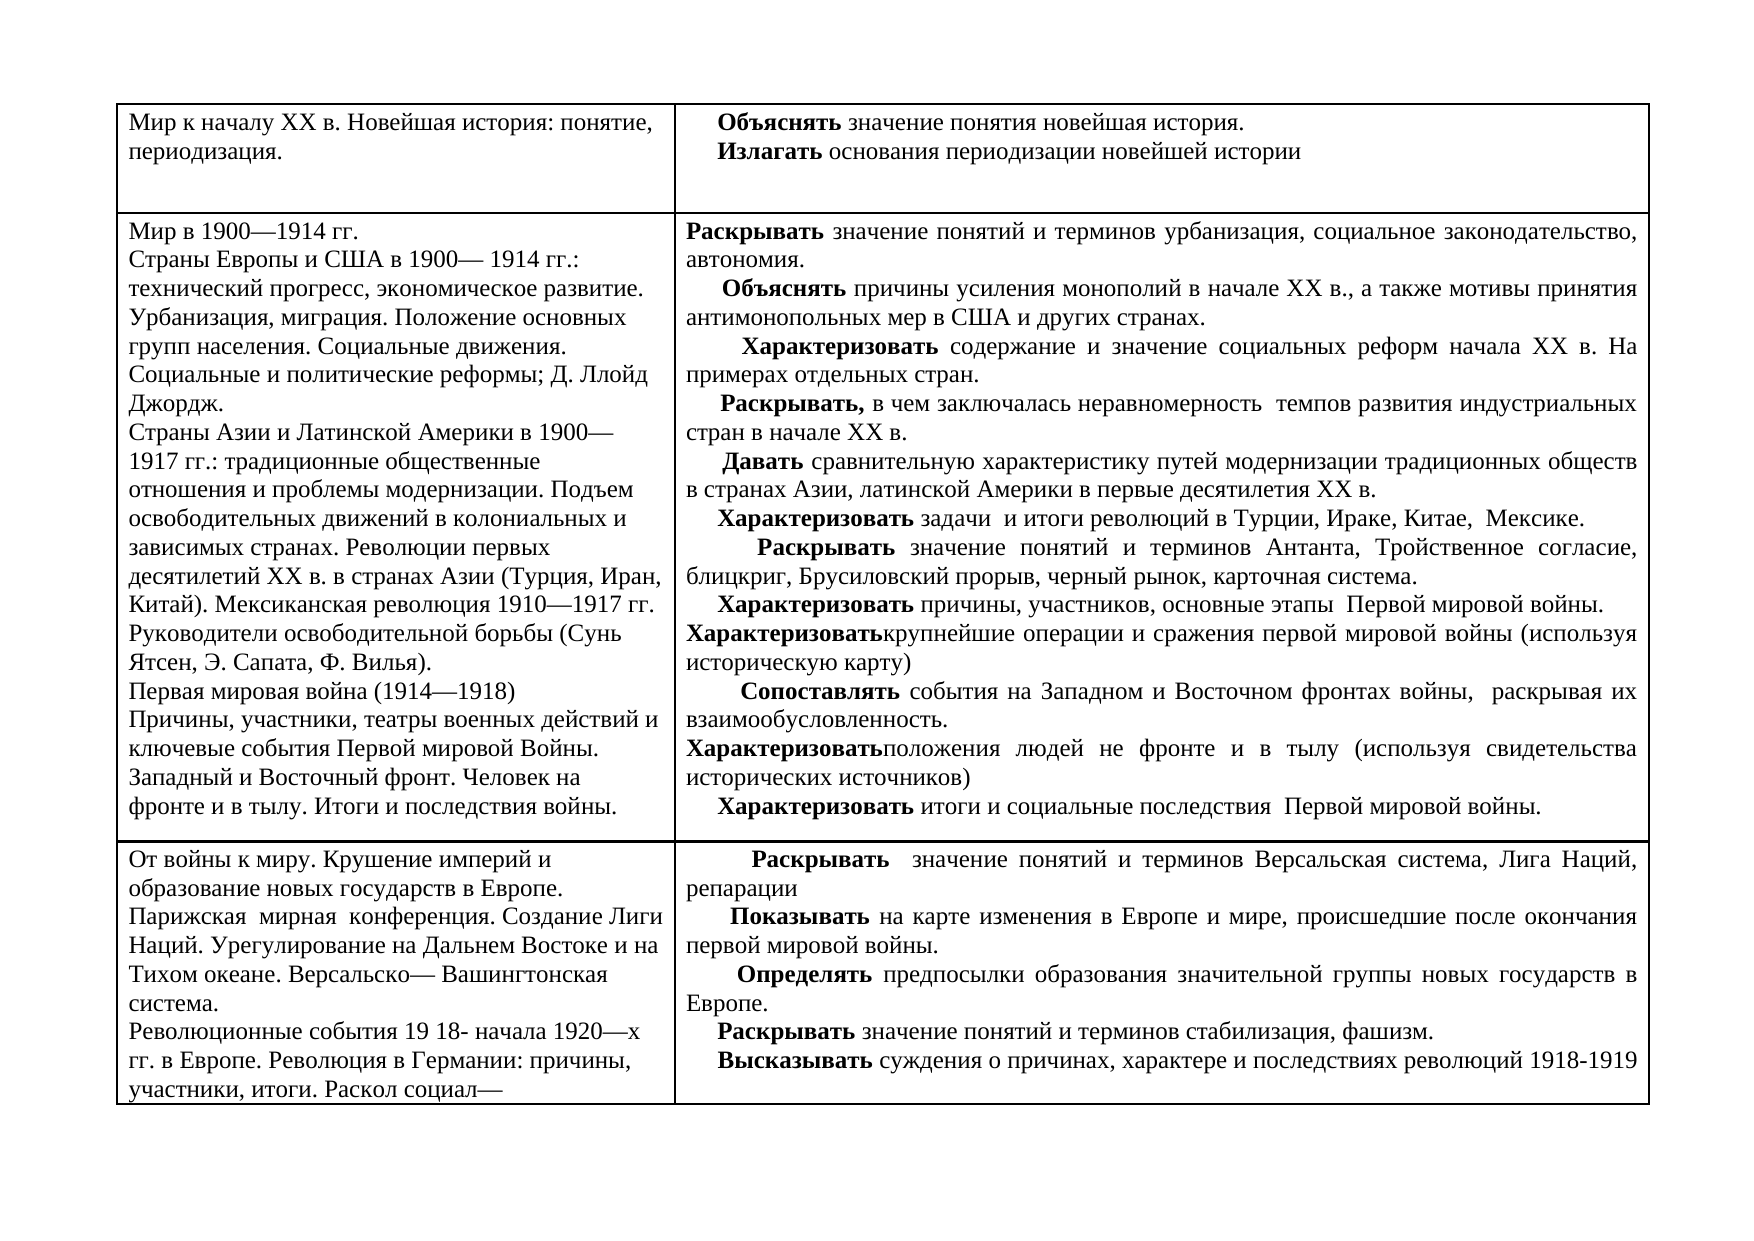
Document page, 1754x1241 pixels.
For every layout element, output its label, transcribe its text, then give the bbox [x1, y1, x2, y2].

table_cell Раскрывать значение понятий и терминов урбанизация, социальное законодательство, автономия. Объяснять причины усиления монополий в начале ХХ в., а также мотивы принятия антимонопольных мер в США и других странах. Характеризовать содержание и значение социальных реформ начала ХХ в. На примерах отдельных стран. Раскрывать, в чем заключалась неравномерность темпов развития индустриальных стран в начале ХХ в. Давать сравнительную характеристику путей модернизации традиционных обществ в странах Азии, латинской Америки в первые десятилетия ХХ в. Характеризовать задачи и итоги революций в Турции, Ираке, Китае, Мексике. Раскрывать значение понятий и терминов Антанта, Тройственное согласие, блицкриг, Брусиловский прорыв, черный рынок, карточная система. Характеризовать причины, участников, основные этапы Первой мировой войны. Характеризоватькрупнейшие операции и сражения первой мировой войны (используя историческую карту) Сопоставлять события на Западном и Восточном фронтах войны, раскрывая их взаимообусловленность. Характеризоватьположения людей не фронте и в тылу (используя свидетельства исторических источников) Характеризовать итоги и социальные последствия Первой мировой войны. [676, 214, 1648, 840]
table_cell Объяснять значение понятия новейшая история. Излагать основания периодизации новейшей истории [676, 105, 1648, 212]
table_cell Мир к началу ХХ в. Новейшая история: понятие, периодизация. [118, 105, 674, 212]
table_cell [118, 843, 674, 1103]
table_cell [676, 843, 1648, 1103]
table_cell Мир в 1900—1914 гг. Страны Европы и США в 1900— 1914 гг.: технический прогресс, экономическое развитие. Урбанизация, миграция. Положение основных групп населения. Социальные движения. Социальные и политические реформы; Д. Ллойд Джордж. Страны Азии и Латинской Америки в 1900—1917 гг.: традиционные общественные отношения и проблемы модернизации. Подъем освободительных движений в колониальных и зависимых странах. Революции первых десятилетий ХХ в. в странах Азии (Турция, Иран, Китай). Мексиканская революция 1910—1917 гг. Руководители освободительной борьбы (Сунь Ятсен, Э. Сапата, Ф. Вилья). Первая мировая война (1914—1918) Причины, участники, театры военных действий и ключевые события Первой мировой Войны. Западный и Восточный фронт. Человек на фронте и в тылу. Итоги и последствия войны. [118, 214, 674, 840]
